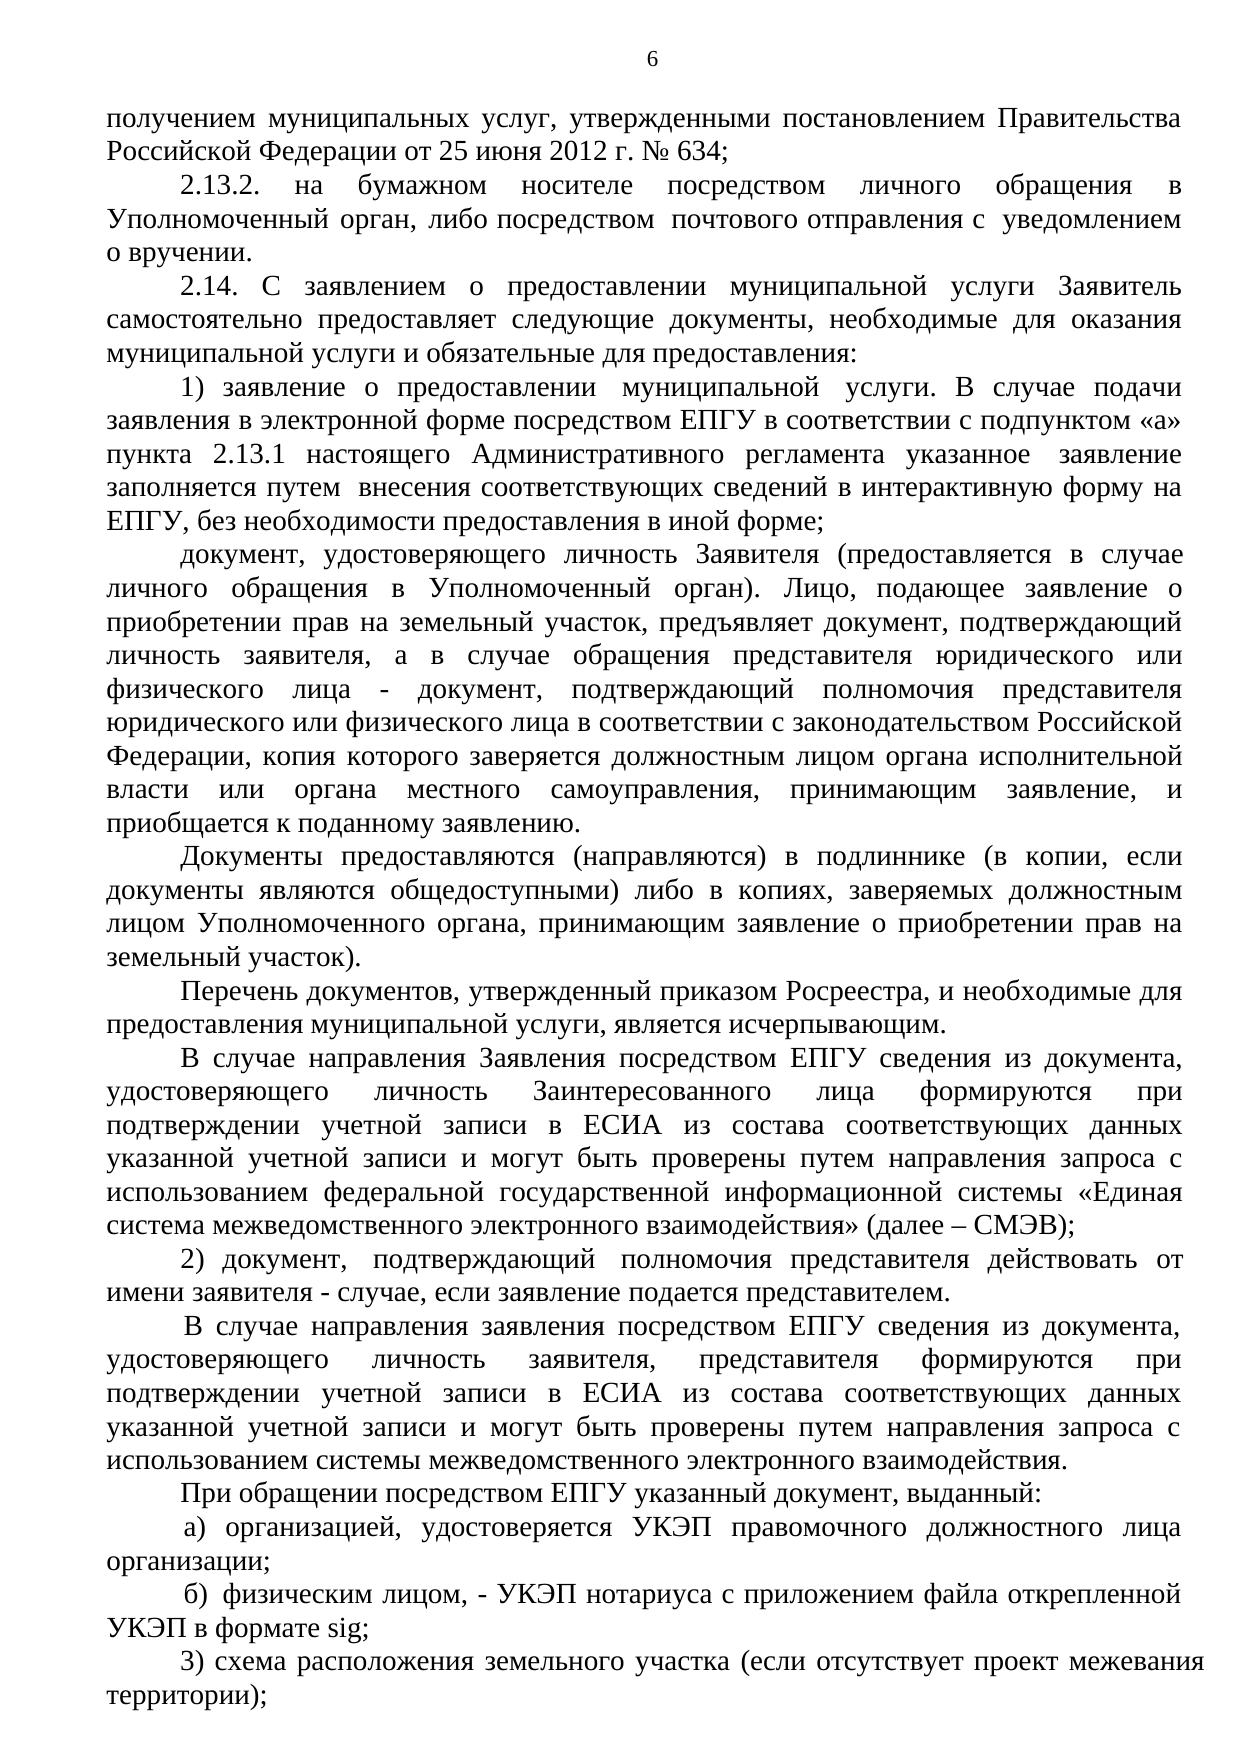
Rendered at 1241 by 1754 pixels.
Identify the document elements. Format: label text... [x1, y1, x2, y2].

text а) организацией, удостоверяется УКЭП правомочного должностного лица организации; [106, 1509, 1181, 1576]
text 2.14. С заявлением о предоставлении муниципальной услуги Заявитель самостоятельно предоставляет следующие документы, необходимые для оказания муниципальной услуги и обязательные для предоставления: [106, 268, 1182, 369]
text б) физическим лицом, - УКЭП нотариуса с приложением файла открепленной УКЭП в формате sig; [106, 1576, 1181, 1643]
text При обращении посредством ЕПГУ указанный документ, выданный: [106, 1476, 1198, 1509]
text документ, удостоверяющего личность Заявителя (предоставляется в случае личного обращения в Уполномоченный орган). Лицо, подающее заявление о приобретении прав на земельный участок, предъявляет документ, подтверждающий личность заявителя, а в случае обращения представителя юридического или физического лица - документ, подтверждающий полномочия представителя юридического или физического лица в соответствии с законодательством Российской Федерации, копия которого заверяется должностным лицом органа исполнительной власти или органа местного самоуправления, принимающим заявление, и приобщается к поданному заявлению. [106, 537, 1183, 838]
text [106, 100, 1182, 167]
text В случае направления Заявления посредством ЕПГУ сведения из документа, удостоверяющего личность Заинтересованного лица формируются при подтверждении учетной записи в ЕСИА из состава соответствующих данных указанной учетной записи и могут быть проверены путем направления запроса с использованием федеральной государственной информационной системы «Единая система межведомственного электронного взаимодействия» (далее – СМЭВ); [106, 1040, 1183, 1241]
text Перечень документов, утвержденный приказом Росреестра, и необходимые для предоставления муниципальной услуги, является исчерпывающим. [106, 973, 1183, 1040]
text В случае направления заявления посредством ЕПГУ сведения из документа, удостоверяющего личность заявителя, представителя формируются при подтверждении учетной записи в ЕСИА из состава соответствующих данных указанной учетной записи и могут быть проверены путем направления запроса с использованием системы межведомственного электронного взаимодействия. [106, 1308, 1182, 1476]
text Документы предоставляются (направляются) в подлиннике (в копии, если документы являются общедоступными) либо в копиях, заверяемых должностным лицом Уполномоченного органа, принимающим заявление о приобретении прав на земельный участок). [106, 838, 1183, 973]
text 2) документ, подтверждающий полномочия представителя действовать от имени заявителя - случае, если заявление подается представителем. [106, 1241, 1183, 1308]
text 1) заявление о предоставлении муниципальной услуги. В случае подачи заявления в электронной форме посредством ЕПГУ в соответствии с подпунктом «а» пункта 2.13.1 настоящего Административного регламента указанное заявление заполняется путем внесения соответствующих сведений в интерактивную форму на ЕПГУ, без необходимости предоставления в иной форме; [106, 369, 1182, 537]
text 3) схема расположения земельного участка (если отсутствует проект межевания территории); [106, 1643, 1206, 1711]
text 2.13.2. на бумажном носителе посредством личного обращения в Уполномоченный орган, либо посредством почтового отправления с уведомлением о вручении. [106, 167, 1182, 268]
